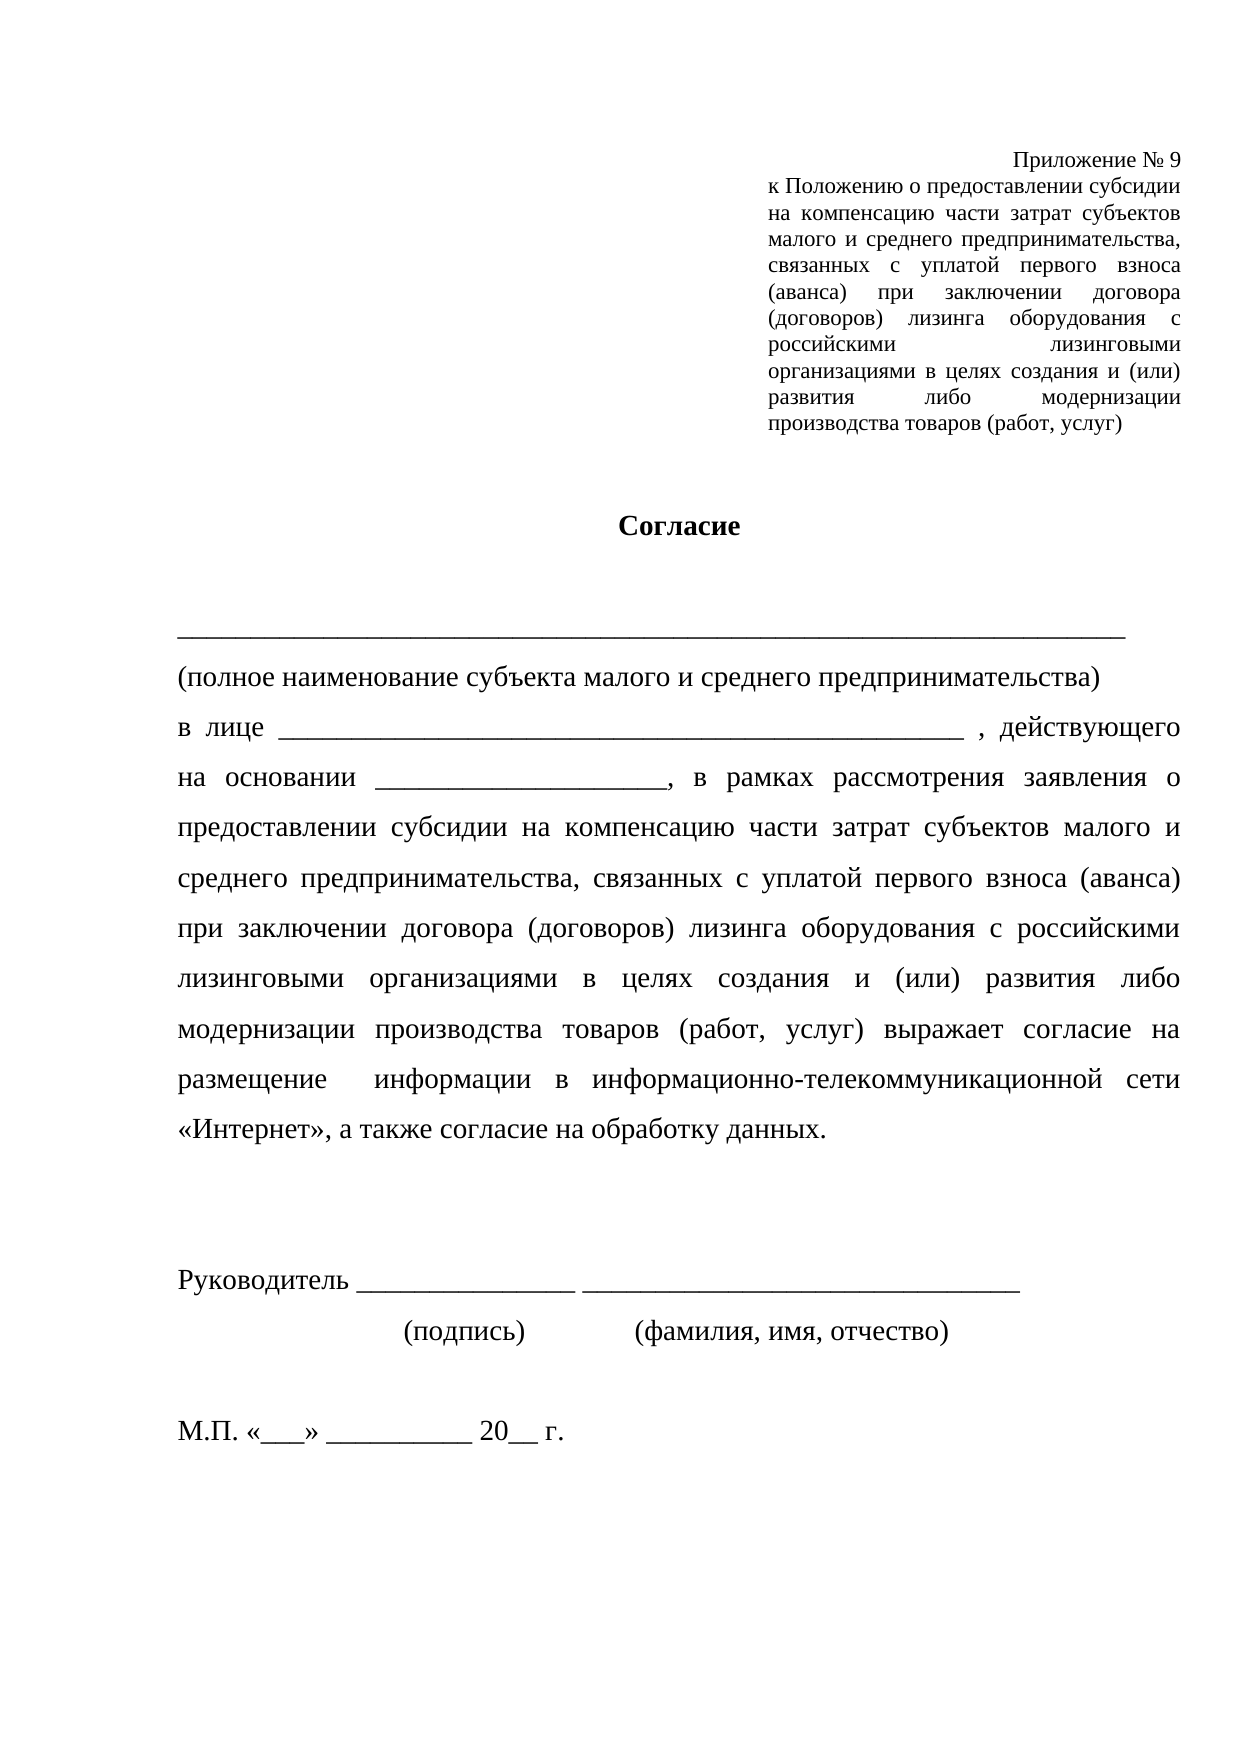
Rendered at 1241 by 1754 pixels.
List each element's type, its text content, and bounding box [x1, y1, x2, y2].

text (подпись) (фамилия, имя, отчество) [177, 1313, 1181, 1346]
text Согласие [177, 508, 1181, 541]
text в лице _______________________________________________ , действующего на основании ____________________, в рамках рассмотрения заявления о предоставлении субсидии на компенсацию части затрат субъектов малого и среднего предпринимательства, связанных с уплатой первого взноса (аванса) при заключении договора (договоров) лизинга оборудования с российскими лизинговыми организациями в целях создания и (или) развития либо модернизации производства товаров (работ, услуг) выражает согласие на размещение информации в информационно-телекоммуникационной сети «Интернет», а также согласие на обработку данных. [177, 709, 1181, 1145]
text Приложение № 9 [177, 146, 1181, 172]
text М.П. «___» __________ 20__ г. [177, 1413, 1181, 1447]
text к Положению о предоставлении субсидии на компенсацию части затрат субъектов малого и среднего предпринимательства, связанных с уплатой первого взноса (аванса) при заключении договора (договоров) лизинга оборудования с российскими лизинговыми организациями в целях создания и (или) развития либо модернизации производства товаров (работ, услуг) [768, 172, 1181, 436]
text _________________________________________________________________ [177, 608, 1181, 642]
text (полное наименование субъекта малого и среднего предпринимательства) [177, 659, 1181, 692]
text Руководитель _______________ ______________________________ [177, 1262, 1181, 1296]
